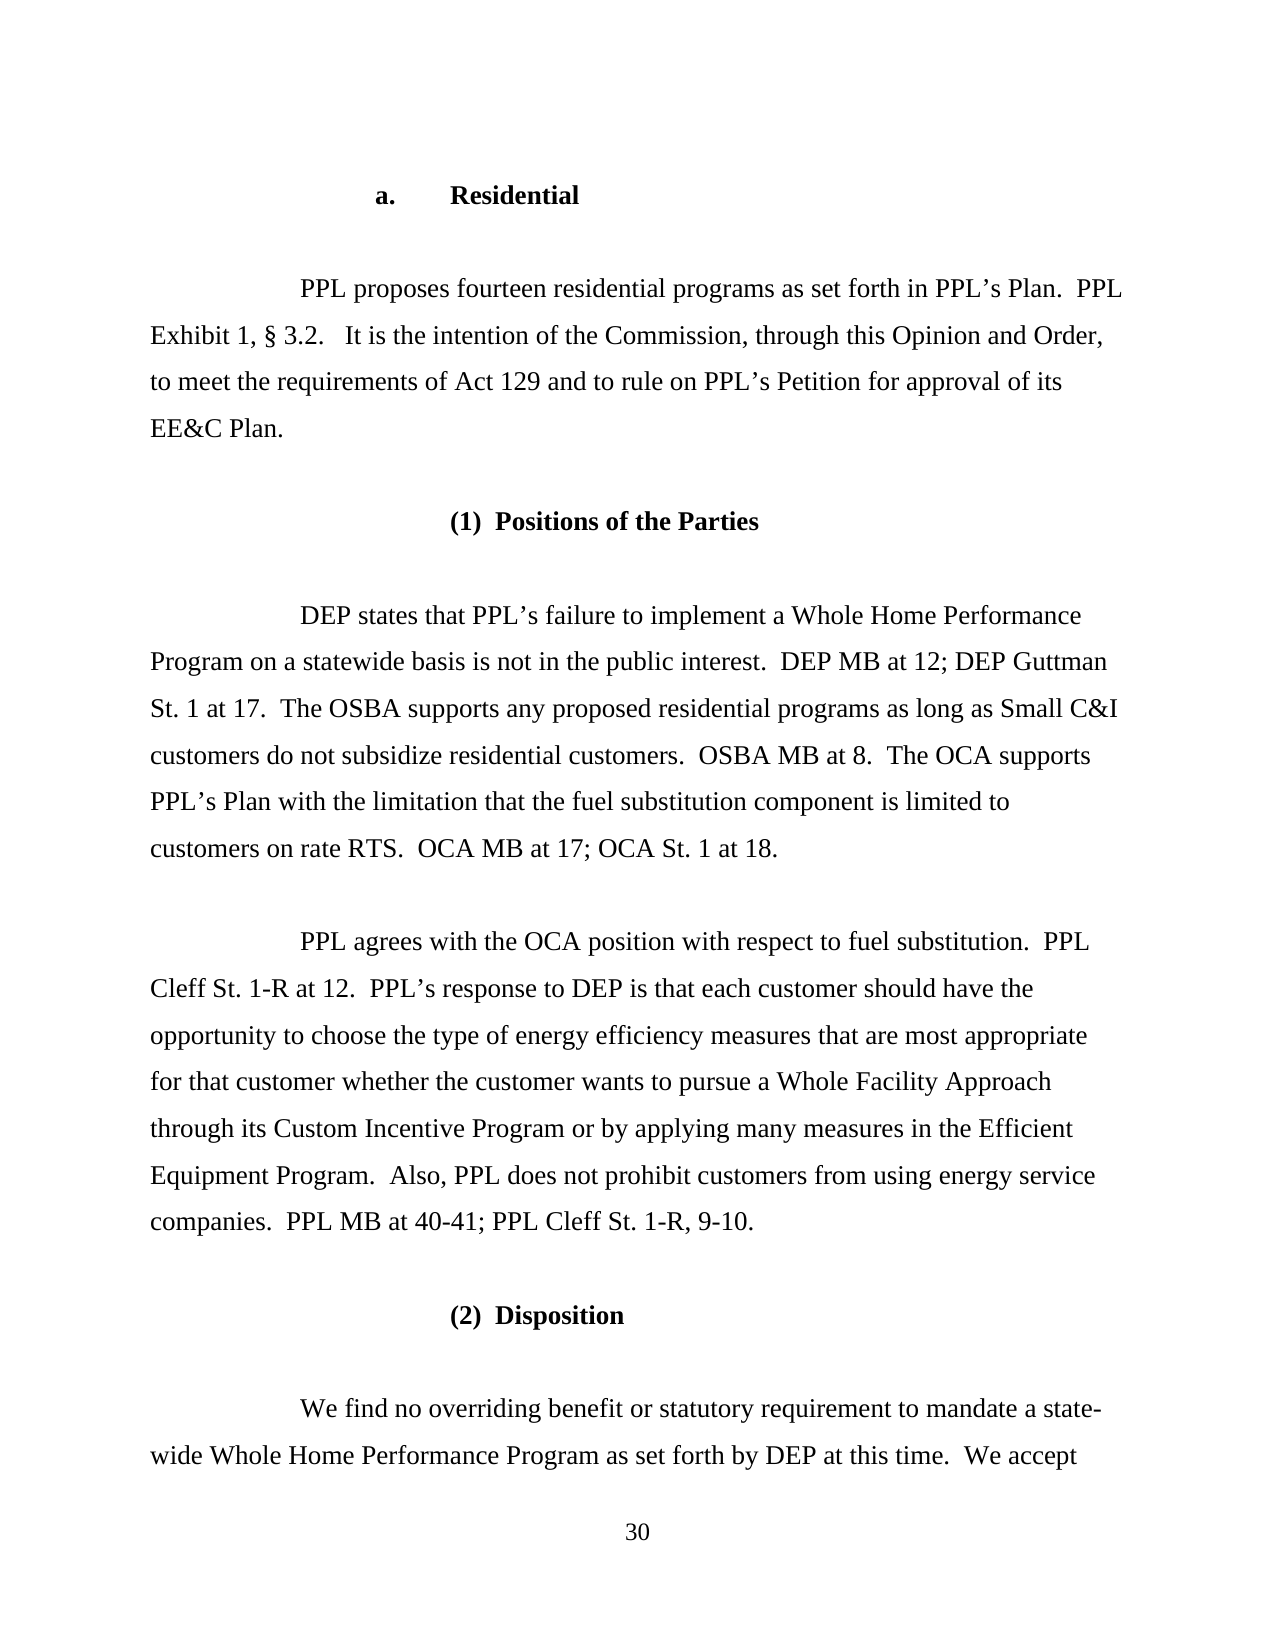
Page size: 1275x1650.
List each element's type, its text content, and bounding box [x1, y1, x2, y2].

text DEP states that PPL’s failure to implement a Whole Home Performance Program on a statewide basis is not in the public interest. DEP MB at 12; DEP Guttman St. 1 at 17. The OSBA supports any proposed residential programs as long as Small C&I customers do not subsidize residential customers. OSBA MB at 8. The OCA supports PPL’s Plan with the limitation that the fuel substitution component is limited to customers on rate RTS. OCA MB at 17; OCA St. 1 at 18. [150, 599, 1125, 863]
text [150, 1392, 1125, 1470]
subtitle a. Residential [375, 179, 1125, 210]
text PPL agrees with the OCA position with respect to fuel substitution. PPL Cleff St. 1-R at 12. PPL’s response to DEP is that each customer should have the opportunity to choose the type of energy efficiency measures that are most appropriate for that customer whether the customer wants to pursue a Whole Facility Approach through its Custom Incentive Program or by applying many measures in the Efficient Equipment Program. Also, PPL does not prohibit customers from using energy service companies. PPL MB at 40-41; PPL Cleff St. 1-R, 9-10. [150, 925, 1125, 1237]
subtitle (2) Disposition [450, 1299, 1125, 1330]
text PPL proposes fourteen residential programs as set forth in PPL’s Plan. PPL Exhibit 1, § 3.2. It is the intention of the Commission, through this Opinion and Order, to meet the requirements of Act 129 and to rule on PPL’s Petition for approval of its EE&C Plan. [150, 272, 1125, 443]
subtitle (1) Positions of the Parties [450, 505, 1125, 537]
